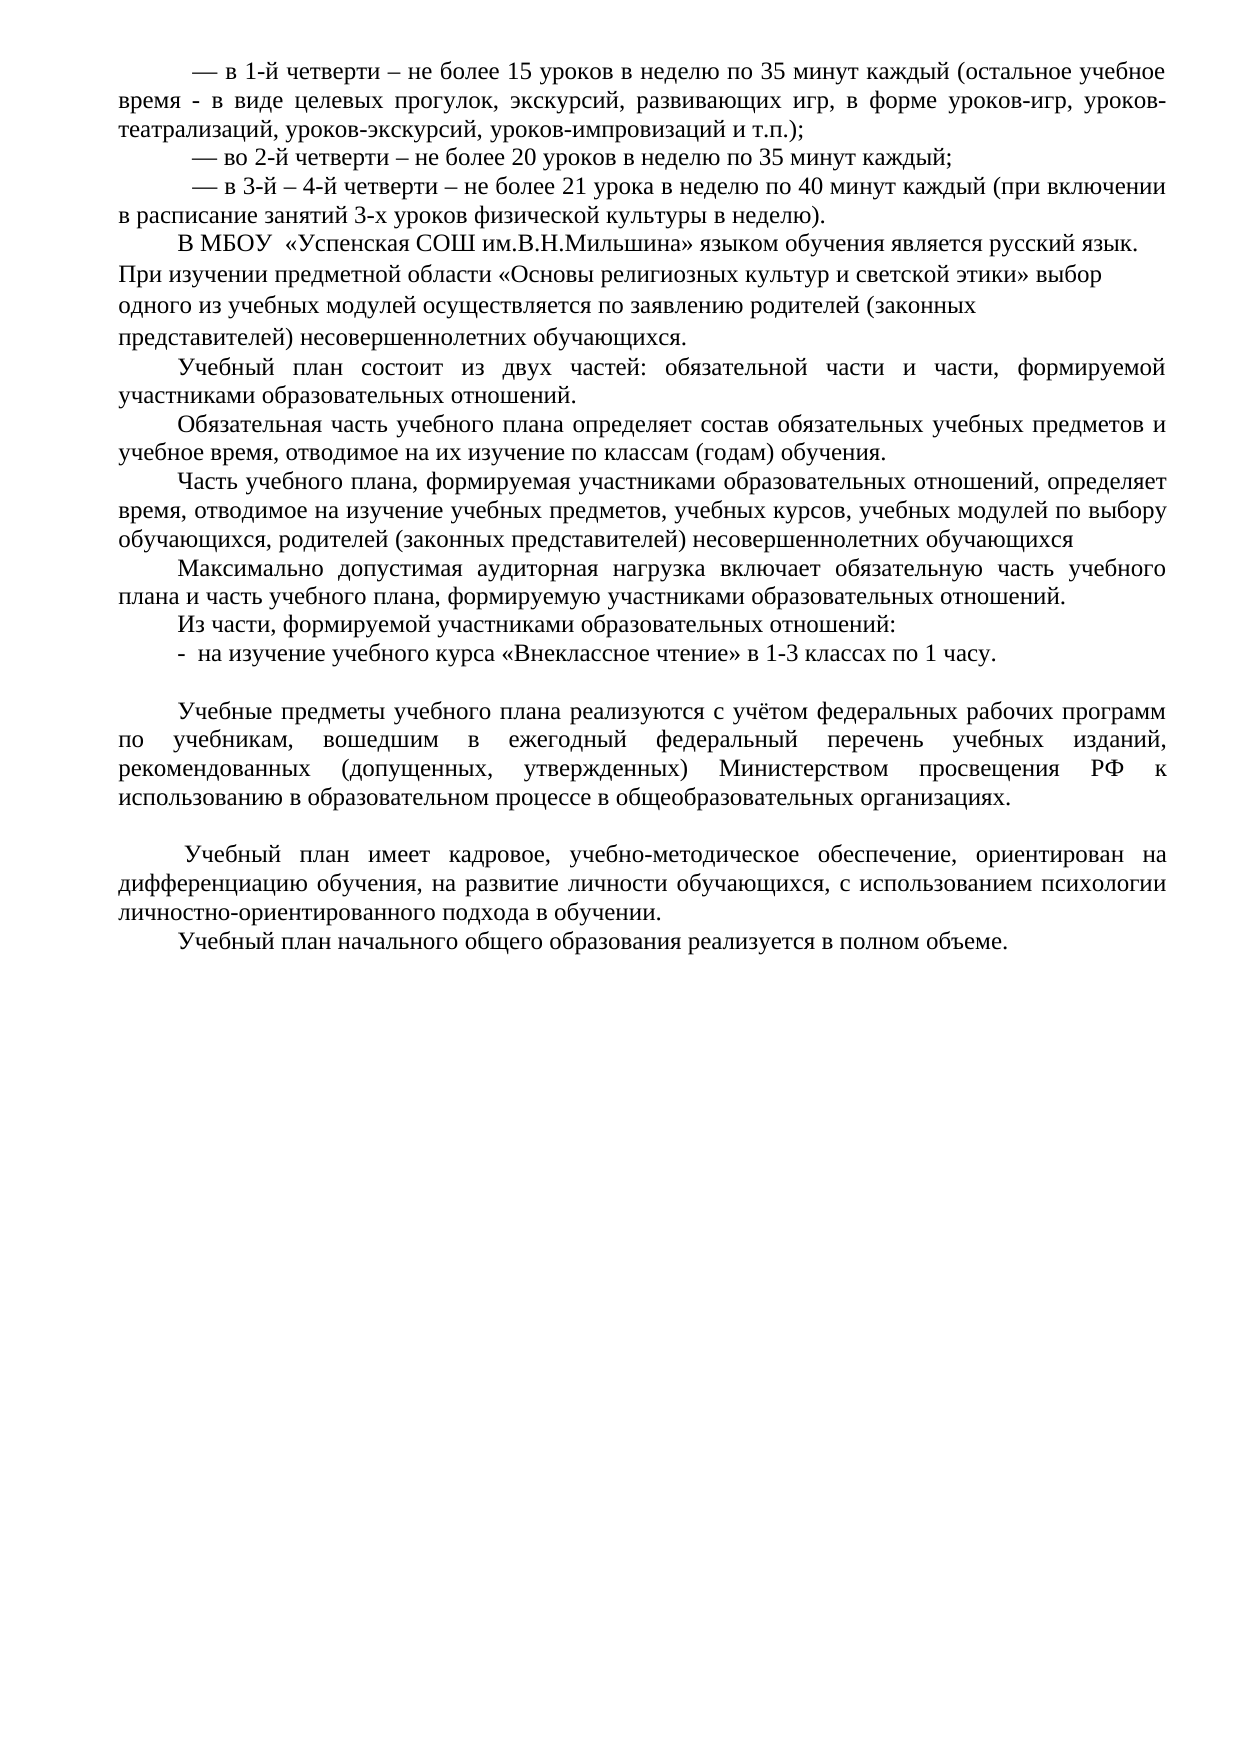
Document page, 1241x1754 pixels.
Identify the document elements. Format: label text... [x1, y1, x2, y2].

list во 2-й четверти – не более 20 уроков в неделю по 35 минут каждый; [192, 143, 1180, 171]
text Учебный план состоит из двух частей: обязательной части и части, формируемой участниками образовательных отношений. [118, 353, 1166, 409]
text Часть учебного плана, формируемая участниками образовательных отношений, определяет время, отводимое на изучение учебных предметов, учебных курсов, учебных модулей по выбору обучающихся, родителей (законных представителей) несовершеннолетних обучающихся [118, 466, 1168, 553]
text Обязательная часть учебного плана определяет состав обязательных учебных предметов и учебное время, отводимое на их изучение по классам (годам) обучения. [118, 410, 1167, 466]
list на изучение учебного курса «Внеклассное чтение» в 1-3 классах по 1 часу. [118, 638, 1167, 667]
text Максимально допустимая аудиторная нагрузка включает обязательную часть учебного плана и часть учебного плана, формируемую участниками образовательных отношений. [118, 553, 1166, 610]
text В МБОУ «Успенская СОШ им.В.Н.Мильшина» языком обучения является русский язык. [177, 229, 1180, 257]
text Учебный план начального общего образования реализуется в полном объеме. [177, 926, 1180, 955]
list в 3-й – 4-й четверти – не более 21 урока в неделю по 40 минут каждый (при включении в расписание занятий 3-х уроков физической культуры в неделю). [118, 171, 1167, 229]
text Учебный план имеет кадровое, учебно-методическое обеспечение, ориентирован на дифференциацию обучения, на развитие личности обучающихся, с использованием психологии личностно-ориентированного подхода в обучении. [118, 839, 1167, 926]
list в 1-й четверти – не более 15 уроков в неделю по 35 минут каждый (остальное учебное время - в виде целевых прогулок, экскурсий, развивающих игр, в форме уроков-игр, уроков- театрализаций, уроков-экскурсий, уроков-импровизаций и т.п.); [118, 56, 1167, 142]
text Учебные предметы учебного плана реализуются с учётом федеральных рабочих программ по учебникам, вошедшим в ежегодный федеральный перечень учебных изданий, рекомендованных (допущенных, утвержденных) Министерством просвещения РФ к использованию в образовательном процессе в общеобразовательных организациях. [118, 696, 1167, 811]
text При изучении предметной области «Основы религиозных культур и светской этики» выбор одного из учебных модулей осуществляется по заявлению родителей (законных представителей) несовершеннолетних обучающихся. [118, 259, 1152, 350]
text Из части, формируемой участниками образовательных отношений: [177, 610, 1180, 638]
